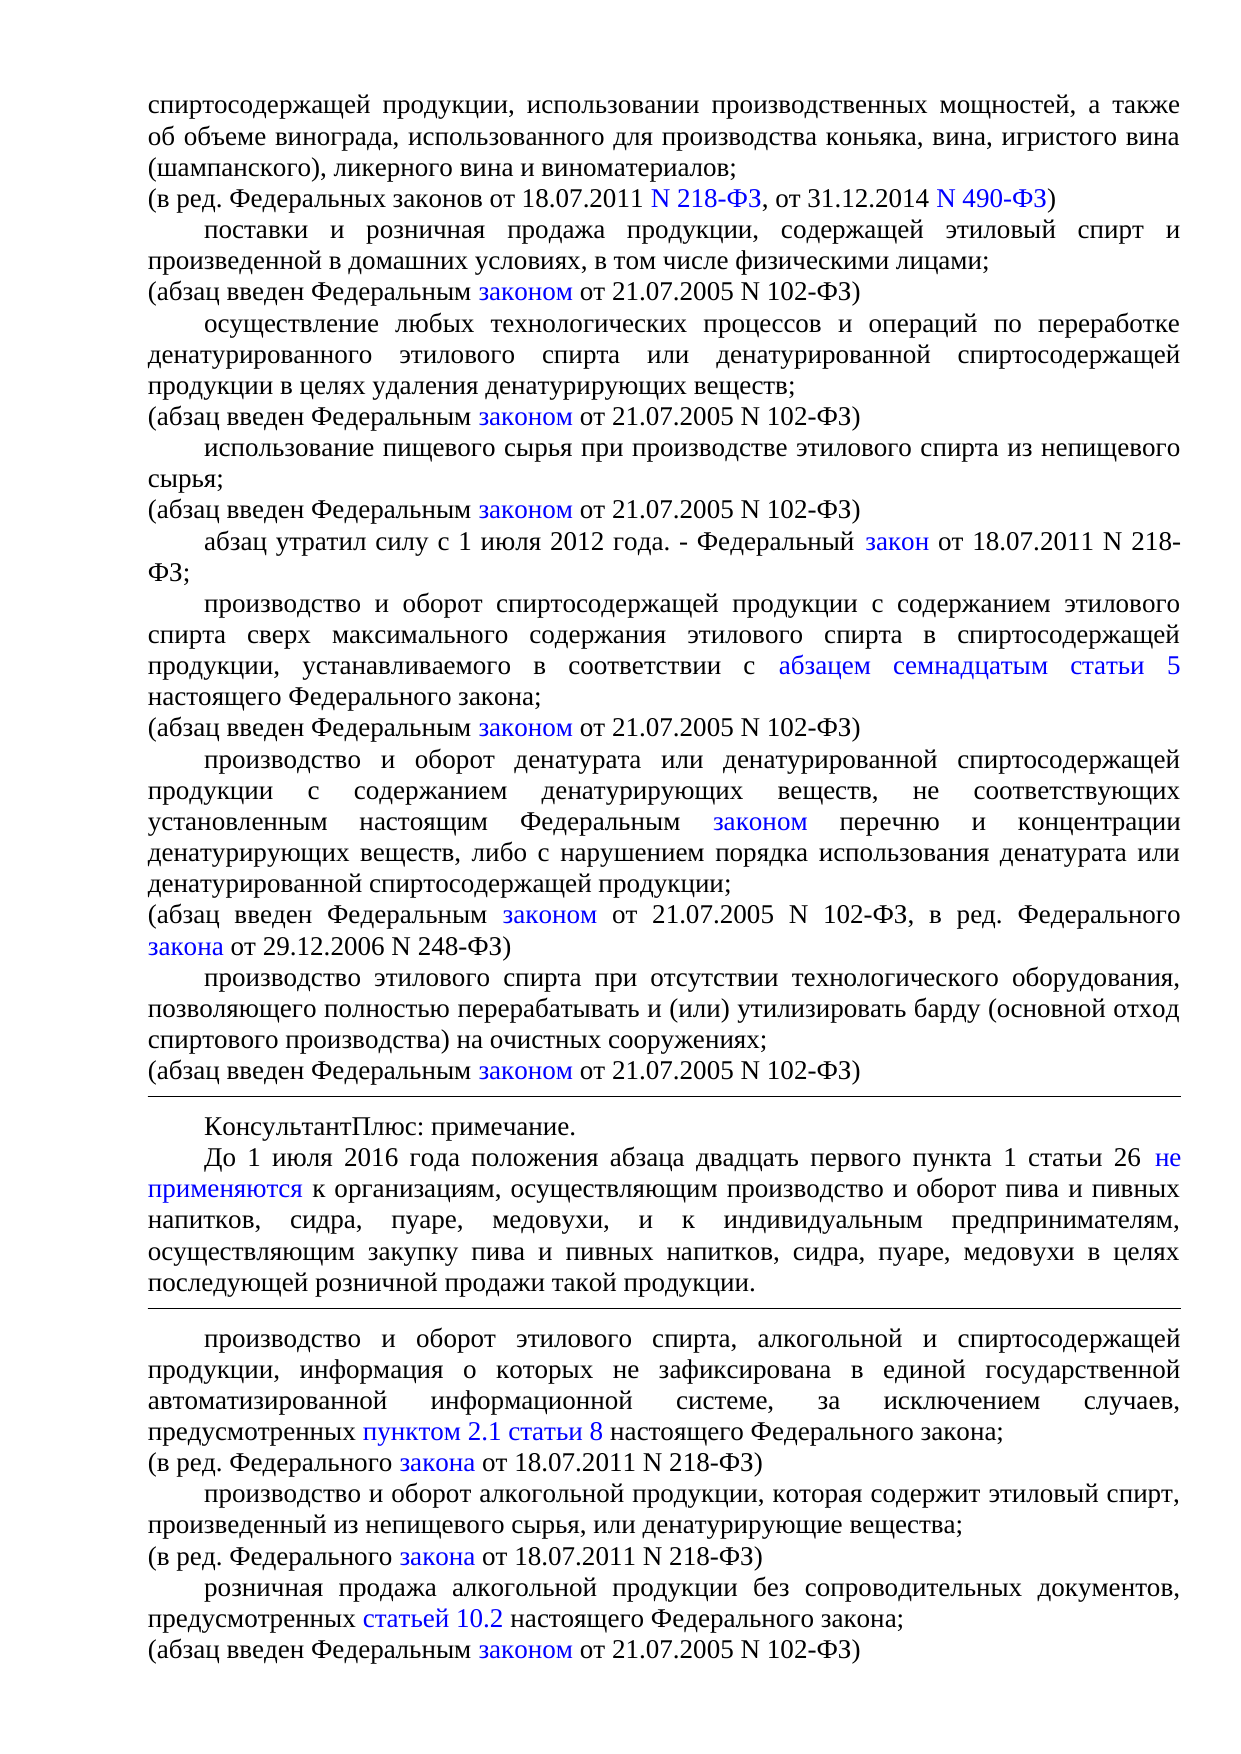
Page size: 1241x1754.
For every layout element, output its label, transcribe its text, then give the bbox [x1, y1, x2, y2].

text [148, 89, 1181, 182]
text (абзац введен Федеральным законом от 21.07.2005 N 102-ФЗ) [148, 712, 1181, 743]
text (в ред. Федеральных законов от 18.07.2011 N 218-ФЗ, от 31.12.2014 N 490-ФЗ) [148, 182, 1181, 213]
text (абзац введен Федеральным законом от 21.07.2005 N 102-ФЗ) [148, 1054, 1181, 1085]
text (абзац введен Федеральным законом от 21.07.2005 N 102-ФЗ, в ред. Федерального закона от 29.12.2006 N 248-ФЗ) [148, 898, 1181, 961]
text производство и оборот денатурата или денатурированной спиртосодержащей продукции с содержанием денатурирующих веществ, не соответствующих установленным настоящим Федеральным законом перечню и концентрации денатурирующих веществ, либо с нарушением порядка использования денатурата или денатурированной спиртосодержащей продукции; [148, 743, 1181, 898]
text поставки и розничная продажа продукции, содержащей этиловый спирт и произведенной в домашних условиях, в том числе физическими лицами; [148, 213, 1181, 276]
text (абзац введен Федеральным законом от 21.07.2005 N 102-ФЗ) [148, 276, 1181, 307]
text (в ред. Федерального закона от 18.07.2011 N 218-ФЗ) [148, 1446, 1181, 1477]
text производство и оборот алкогольной продукции, которая содержит этиловый спирт, произведенный из непищевого сырья, или денатурирующие вещества; [148, 1477, 1181, 1540]
text (в ред. Федерального закона от 18.07.2011 N 218-ФЗ) [148, 1540, 1181, 1571]
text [148, 1633, 1181, 1664]
text производство и оборот этилового спирта, алкогольной и спиртосодержащей продукции, информация о которых не зафиксирована в единой государственной автоматизированной информационной системе, за исключением случаев, предусмотренных пунктом 2.1 статьи 8 настоящего Федерального закона; [148, 1322, 1181, 1446]
text абзац утратил силу с 1 июля 2012 года. - Федеральный закон от 18.07.2011 N 218-ФЗ; [148, 525, 1181, 587]
text КонсультантПлюс: примечание. [148, 1110, 1181, 1141]
text (абзац введен Федеральным законом от 21.07.2005 N 102-ФЗ) [148, 400, 1181, 431]
text До 1 июля 2016 года положения абзаца двадцать первого пункта 1 статьи 26 не применяются к организациям, осуществляющим производство и оборот пива и пивных напитков, сидра, пуаре, медовухи, и к индивидуальным предпринимателям, осуществляющим закупку пива и пивных напитков, сидра, пуаре, медовухи в целях последующей розничной продажи такой продукции. [148, 1141, 1181, 1297]
text производство и оборот спиртосодержащей продукции с содержанием этилового спирта сверх максимального содержания этилового спирта в спиртосодержащей продукции, устанавливаемого в соответствии с абзацем семнадцатым статьи 5 настоящего Федерального закона; [148, 587, 1181, 712]
text (абзац введен Федеральным законом от 21.07.2005 N 102-ФЗ) [148, 493, 1181, 525]
text использование пищевого сырья при производстве этилового спирта из непищевого сырья; [148, 431, 1181, 493]
text производство этилового спирта при отсутствии технологического оборудования, позволяющего полностью перерабатывать и (или) утилизировать барду (основной отход спиртового производства) на очистных сооружениях; [148, 961, 1181, 1054]
text осуществление любых технологических процессов и операций по переработке денатурированного этилового спирта или денатурированной спиртосодержащей продукции в целях удаления денатурирующих веществ; [148, 307, 1181, 400]
text розничная продажа алкогольной продукции без сопроводительных документов, предусмотренных статьей 10.2 настоящего Федерального закона; [148, 1571, 1181, 1633]
